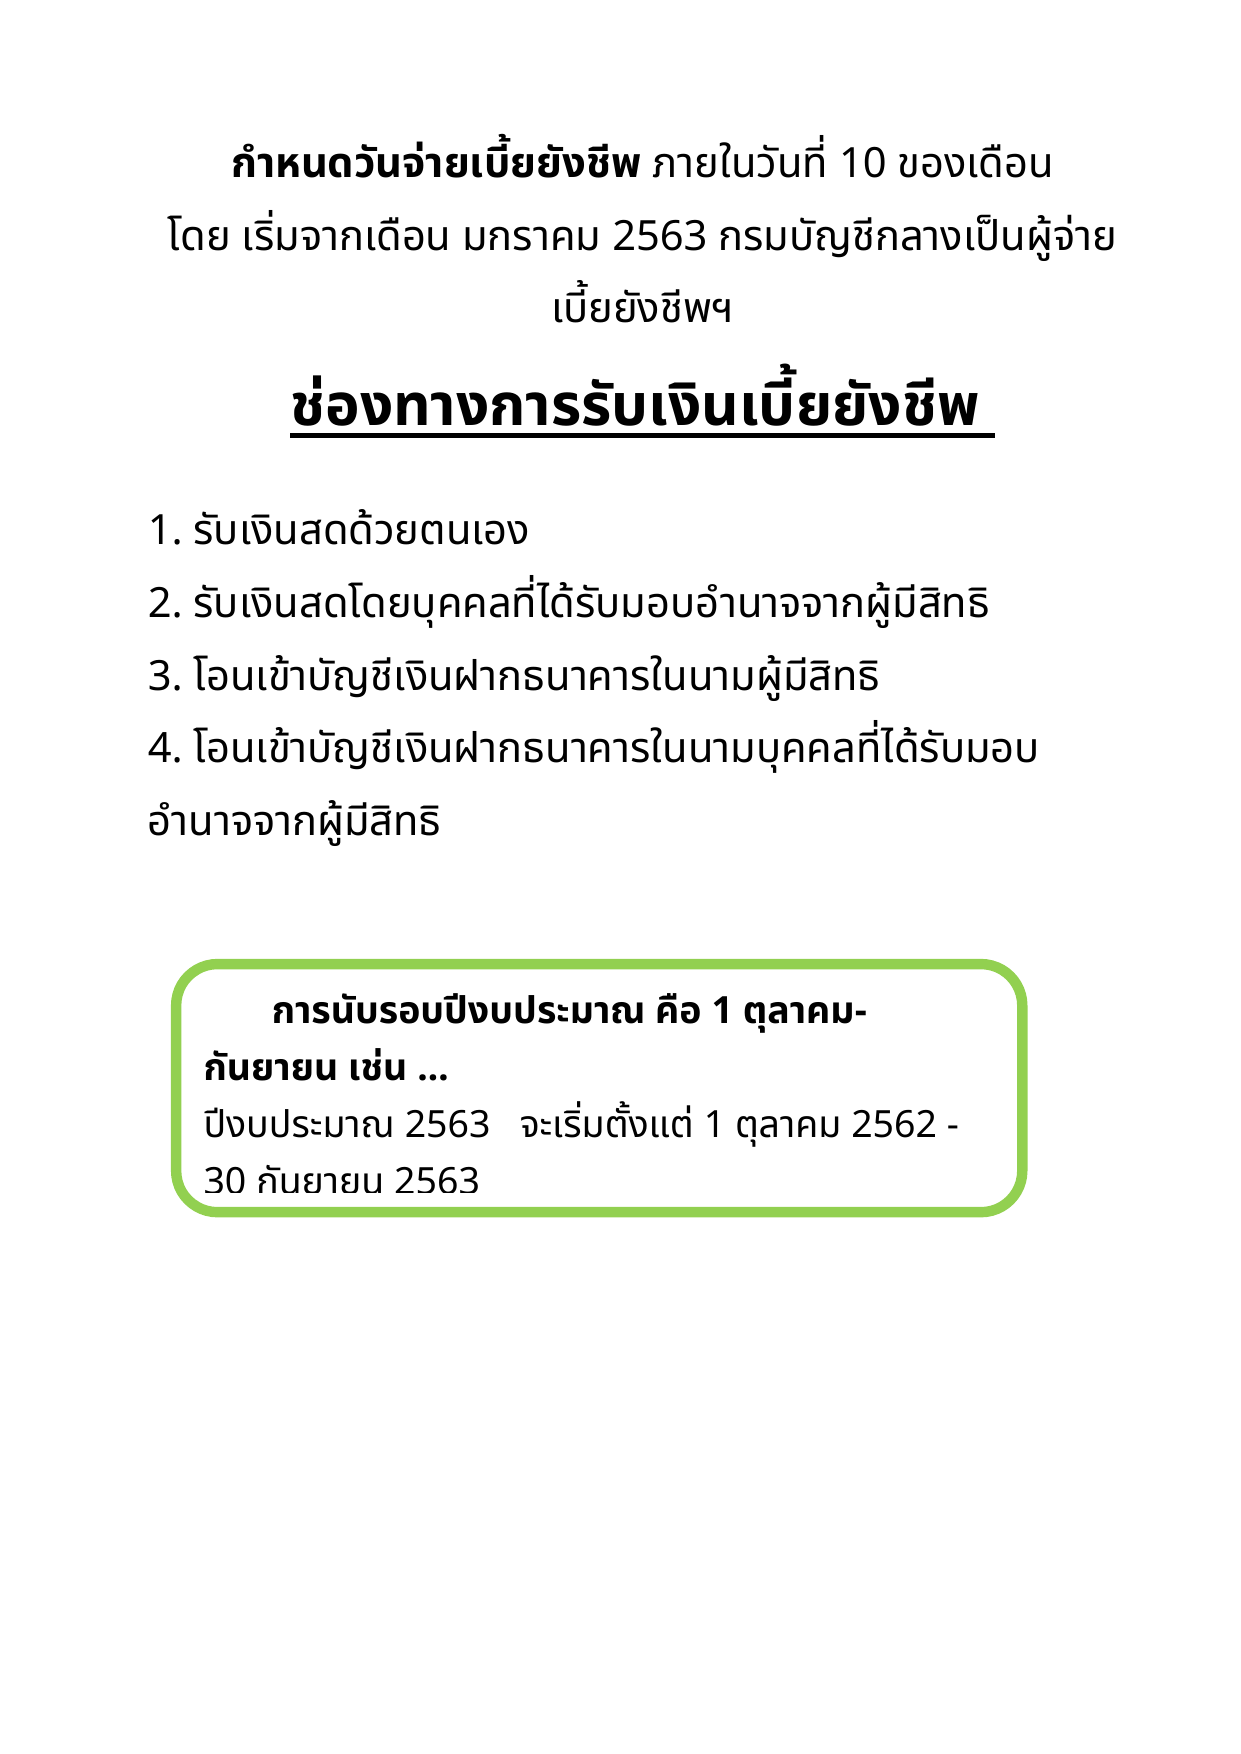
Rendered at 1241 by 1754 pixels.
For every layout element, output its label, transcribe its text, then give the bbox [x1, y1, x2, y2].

text กำหนดวันจ่ายเบี้ยยังชีพ ภายในวันที่ 10 ของเดือน โดย เริ่มจากเดือน มกราคม 2563 กรมบัญชีกลางเป็นผู้จ่ายเบี้ยยังชีพฯ [148, 133, 1137, 341]
text 1. รับเงินสดด้วยตนเอง 2. รับเงินสดโดยบุคคลที่ได้รับมอบอำนาจจากผู้มีสิทธิ 3. โอนเข้าบัญชีเงินฝากธนาคารในนามผู้มีสิทธิ 4. โอนเข้าบัญชีเงินฝากธนาคารในนามบุคคลที่ได้รับมอบอำนาจจากผู้มีสิทธิ [148, 500, 1137, 854]
text ช่องทางการรับเงินเบี้ยยังชีพ [148, 363, 1137, 483]
